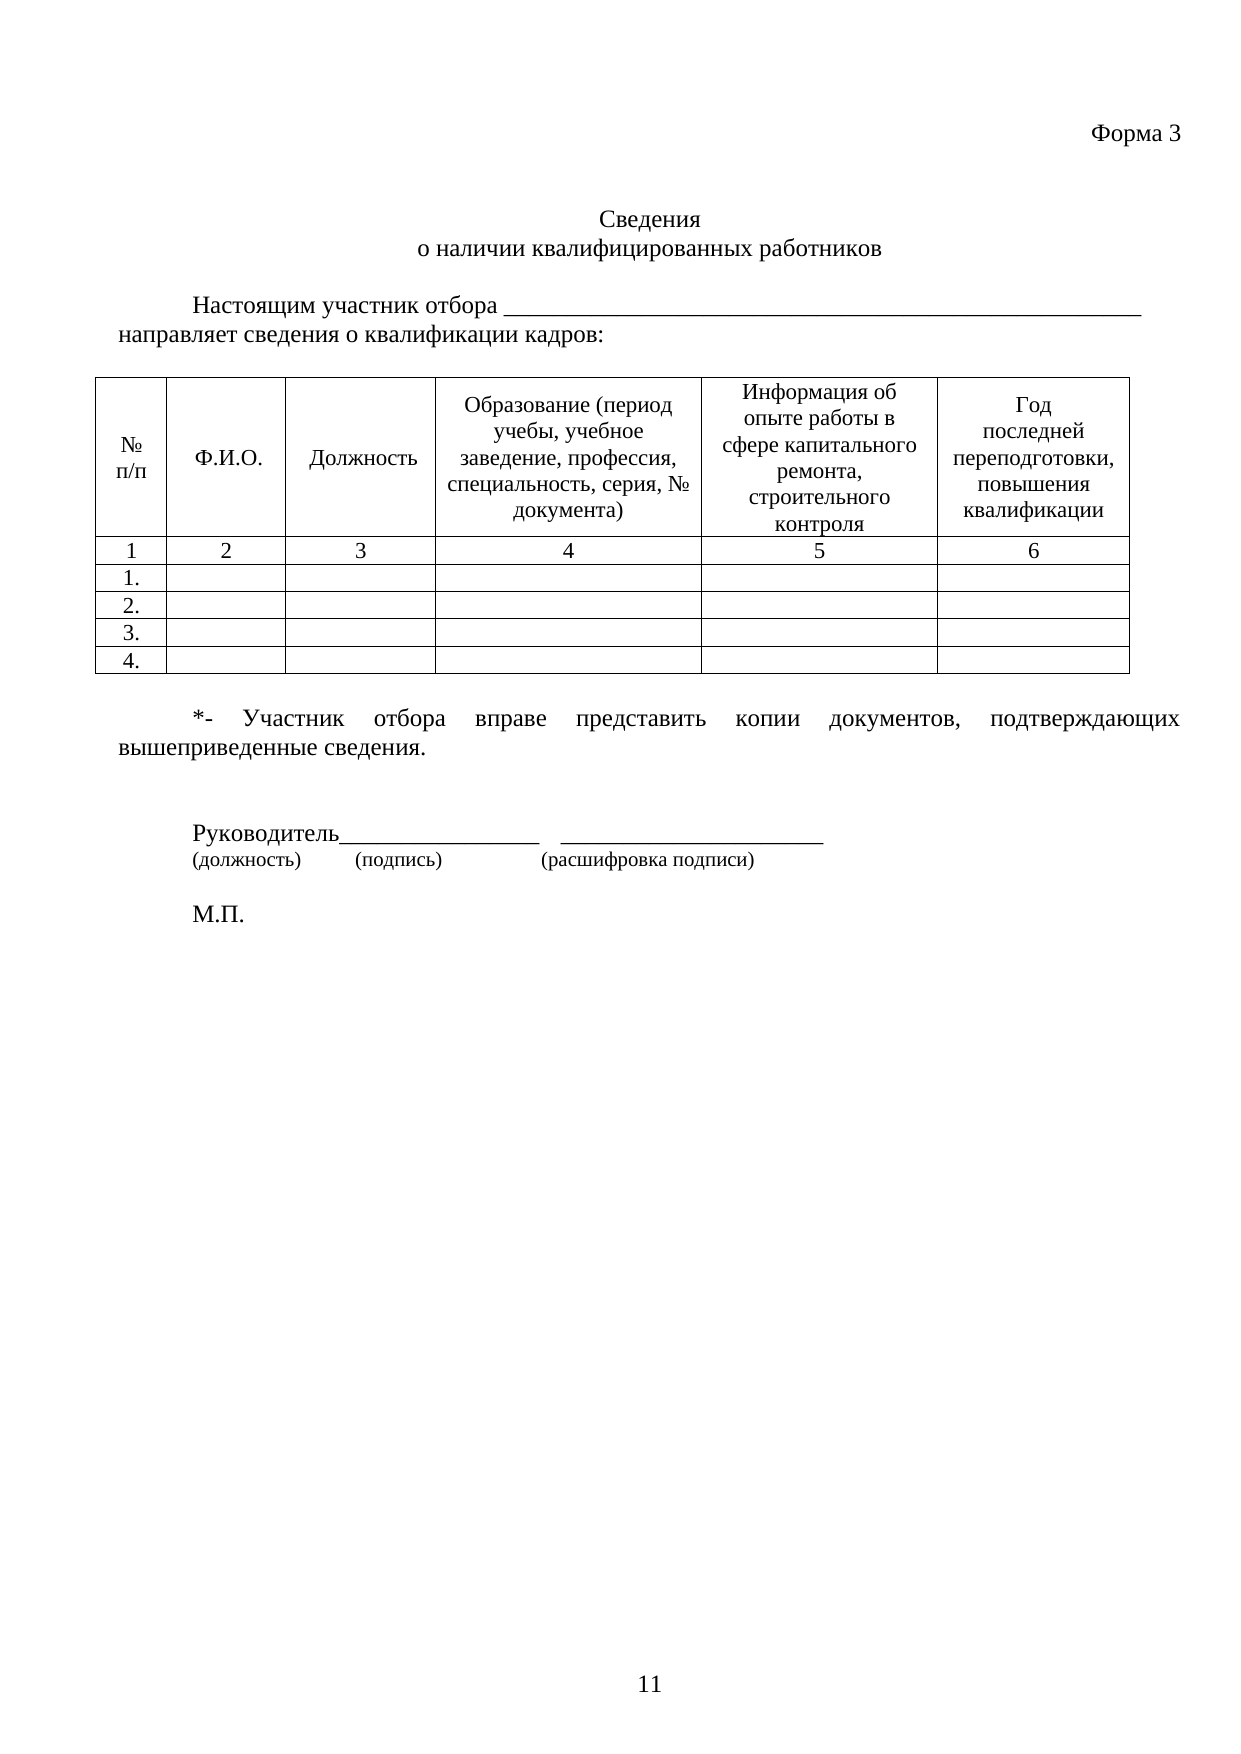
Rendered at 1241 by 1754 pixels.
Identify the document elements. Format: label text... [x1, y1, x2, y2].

table_cell 2 [167, 537, 285, 563]
table_cell 1 [96, 537, 166, 563]
text направляет сведения о квалификации кадров: [118, 319, 1181, 348]
table_cell 4. [96, 647, 166, 673]
table_cell [702, 647, 937, 673]
table_cell [938, 592, 1129, 618]
table_cell [167, 647, 285, 673]
table_cell [702, 619, 937, 646]
table_cell [436, 619, 701, 646]
table_cell [702, 565, 937, 591]
table_cell 3. [96, 619, 166, 646]
text Настоящим участник отбора ___________________________________________________ [118, 291, 1181, 319]
text *- Участник отбора вправе представить копии документов, подтверждающих вышеприведенные сведения. [118, 703, 1181, 760]
table_cell 3 [286, 537, 435, 563]
table_cell [286, 647, 435, 673]
table_cell 1. [96, 565, 166, 591]
table_cell [286, 619, 435, 646]
table_cell [938, 565, 1129, 591]
text Форма 3 [118, 118, 1181, 147]
table_cell [167, 565, 285, 591]
table_cell 2. [96, 592, 166, 618]
table_cell 6 [938, 537, 1129, 563]
table_header Должность [286, 378, 435, 536]
table_header Информация об опыте работы в сфере капитального ремонта, строительного контроля [702, 378, 937, 536]
text (должность) (подпись) (расшифровка подписи) [118, 847, 1181, 871]
table_header Год последней переподготовки, повышения квалификации [938, 378, 1129, 536]
table_cell [938, 619, 1129, 646]
table_header Ф.И.О. [167, 378, 285, 536]
table_cell [286, 565, 435, 591]
table_cell [436, 565, 701, 591]
table_cell [286, 592, 435, 618]
table_cell [436, 592, 701, 618]
table_cell 4 [436, 537, 701, 563]
table_cell [167, 619, 285, 646]
table_cell 5 [702, 537, 937, 563]
table_header Образование (период учебы, учебное заведение, профессия, специальность, серия, № документа) [436, 378, 701, 536]
text М.П. [118, 899, 1181, 928]
text Сведения [118, 204, 1181, 233]
table_cell [436, 647, 701, 673]
text Руководитель________________ _____________________ [118, 818, 1181, 847]
table_header № п/п [96, 378, 166, 536]
table_cell [702, 592, 937, 618]
table_cell [938, 647, 1129, 673]
text о наличии квалифицированных работников [118, 233, 1181, 262]
table_cell [167, 592, 285, 618]
